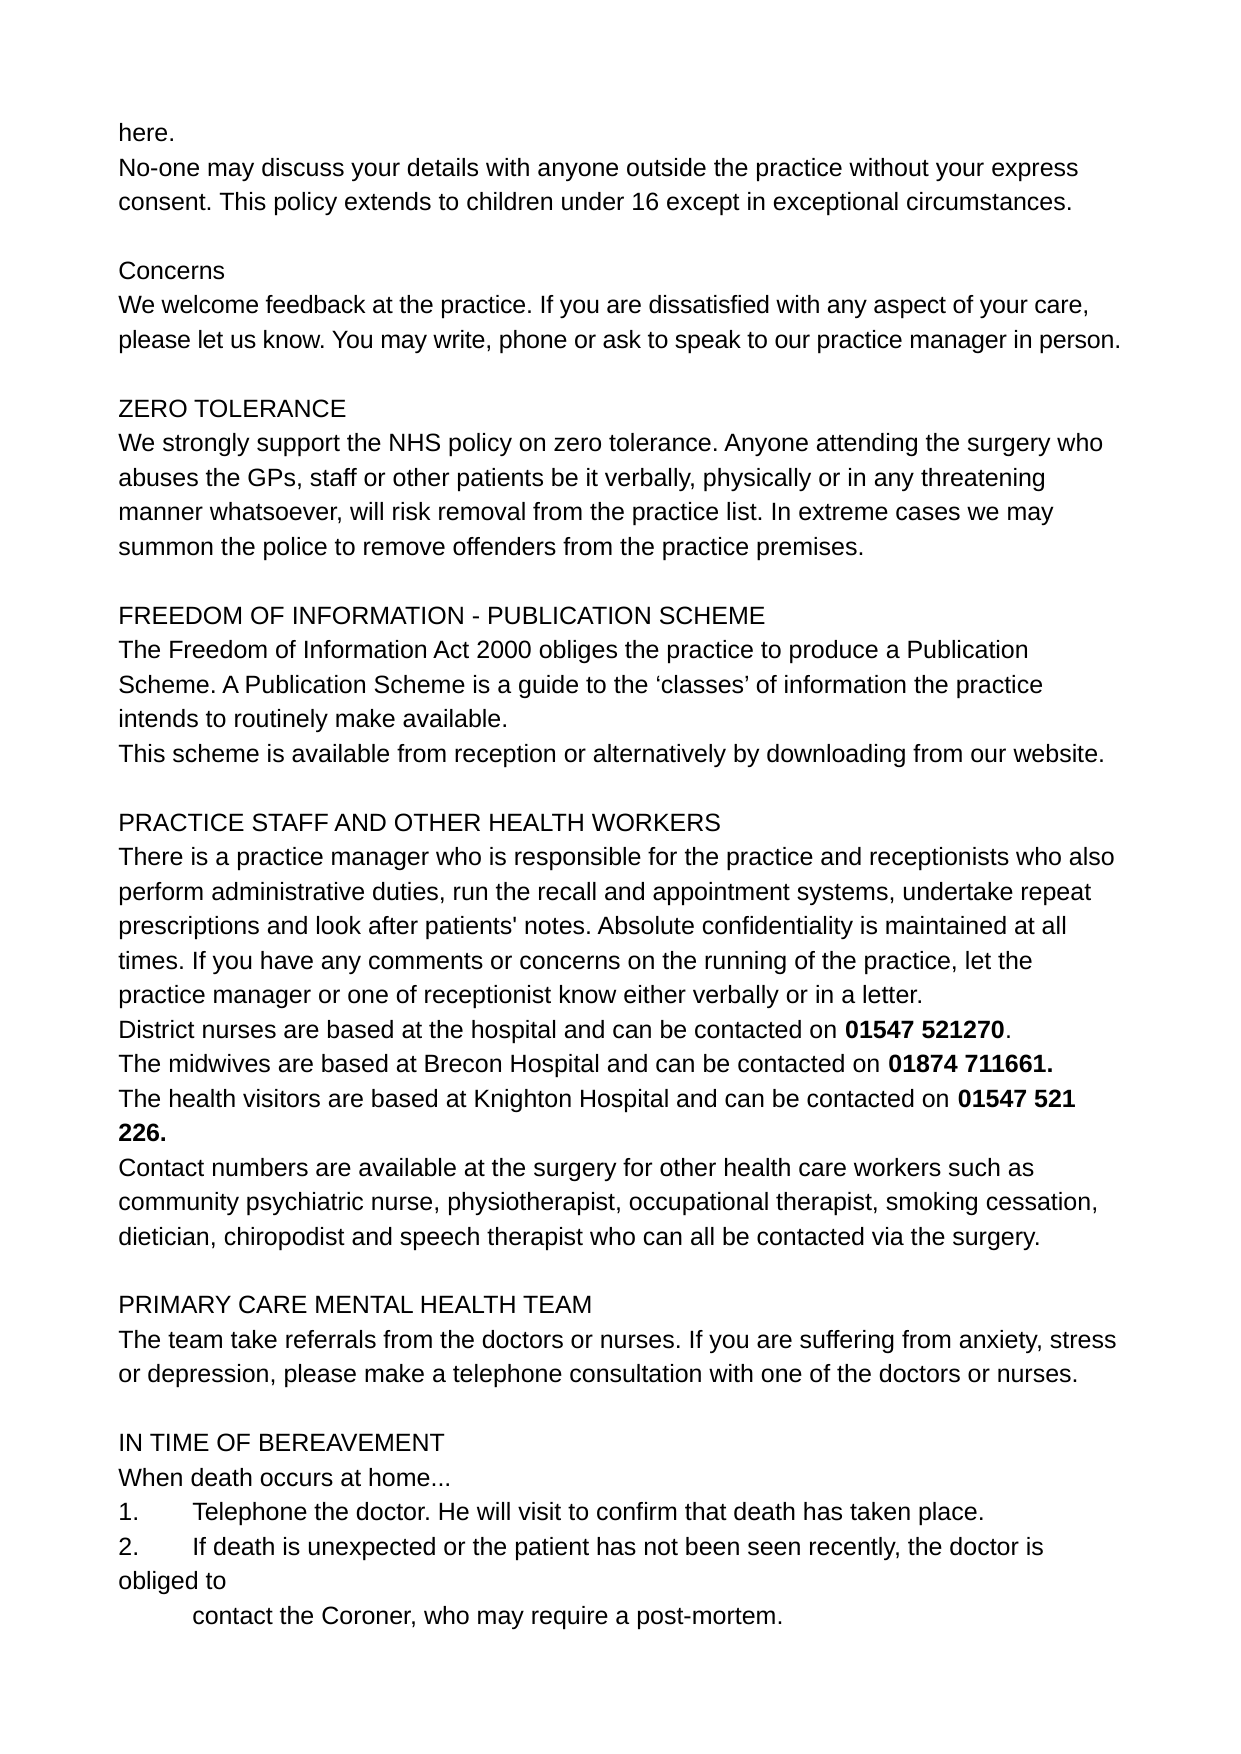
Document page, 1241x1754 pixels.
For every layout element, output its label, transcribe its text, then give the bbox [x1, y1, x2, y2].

text Contact numbers are available at the surgery for other health care workers such as community psychiatric nurse, physiotherapist, occupational therapist, smoking cessation, dietician, chiropodist and speech therapist who can all be contacted via the surgery. [118, 1152, 1122, 1250]
text We welcome feedback at the practice. If you are dissatisfied with any aspect of your care, please let us know. You may write, phone or ask to speak to our practice manager in person. [118, 291, 1122, 354]
text When death occurs at home... [118, 1463, 1122, 1492]
text The team take referrals from the doctors or nurses. If you are suffering from anxiety, stress or depression, please make a telephone consultation with one of the doctors or nurses. [118, 1325, 1122, 1388]
text No-one may discuss your details with anyone outside the practice without your express consent. This policy extends to children under 16 except in exceptional circumstances. [118, 153, 1122, 216]
text 1. Telephone the doctor. He will visit to confirm that death has taken place. [118, 1497, 1122, 1526]
text IN TIME OF BEREAVEMENT [118, 1428, 1122, 1457]
text The Freedom of Information Act 2000 obliges the practice to produce a Publication Scheme. A Publication Scheme is a guide to the ‘classes’ of information the practice intends to routinely make available. [118, 635, 1122, 733]
text FREEDOM OF INFORMATION - PUBLICATION SCHEME [118, 601, 1122, 629]
text The health visitors are based at Knighton Hospital and can be contacted on 01547 521 226. [118, 1083, 1122, 1147]
text PRIMARY CARE MENTAL HEALTH TEAM [118, 1290, 1122, 1319]
text We strongly support the NHS policy on zero tolerance. Anyone attending the surgery who abuses the GPs, staff or other patients be it verbally, physically or in any threatening manner whatsoever, will risk removal from the practice list. In extreme cases we may summon the police to remove offenders from the practice premises. [118, 428, 1122, 561]
text Concerns [118, 256, 1122, 285]
text This scheme is available from reception or alternatively by downloading from our website. [118, 739, 1122, 767]
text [118, 118, 1122, 147]
text There is a practice manager who is responsible for the practice and receptionists who also perform administrative duties, run the recall and appointment systems, undertake repeat prescriptions and look after patients' notes. Absolute confidentiality is maintained at all times. If you have any comments or concerns on the running of the practice, let the practice manager or one of receptionist know either verbally or in a letter. [118, 842, 1122, 1009]
text ZERO TOLERANCE [118, 394, 1122, 423]
text District nurses are based at the hospital and can be contacted on 01547 521270. [118, 1014, 1122, 1043]
text PRACTICE STAFF AND OTHER HEALTH WORKERS [118, 808, 1122, 836]
text 2. If death is unexpected or the patient has not been seen recently, the doctor is obliged to contact the Coroner, who may require a post-mortem. [118, 1532, 1122, 1629]
text The midwives are based at Brecon Hospital and can be contacted on 01874 711661. [118, 1049, 1122, 1078]
